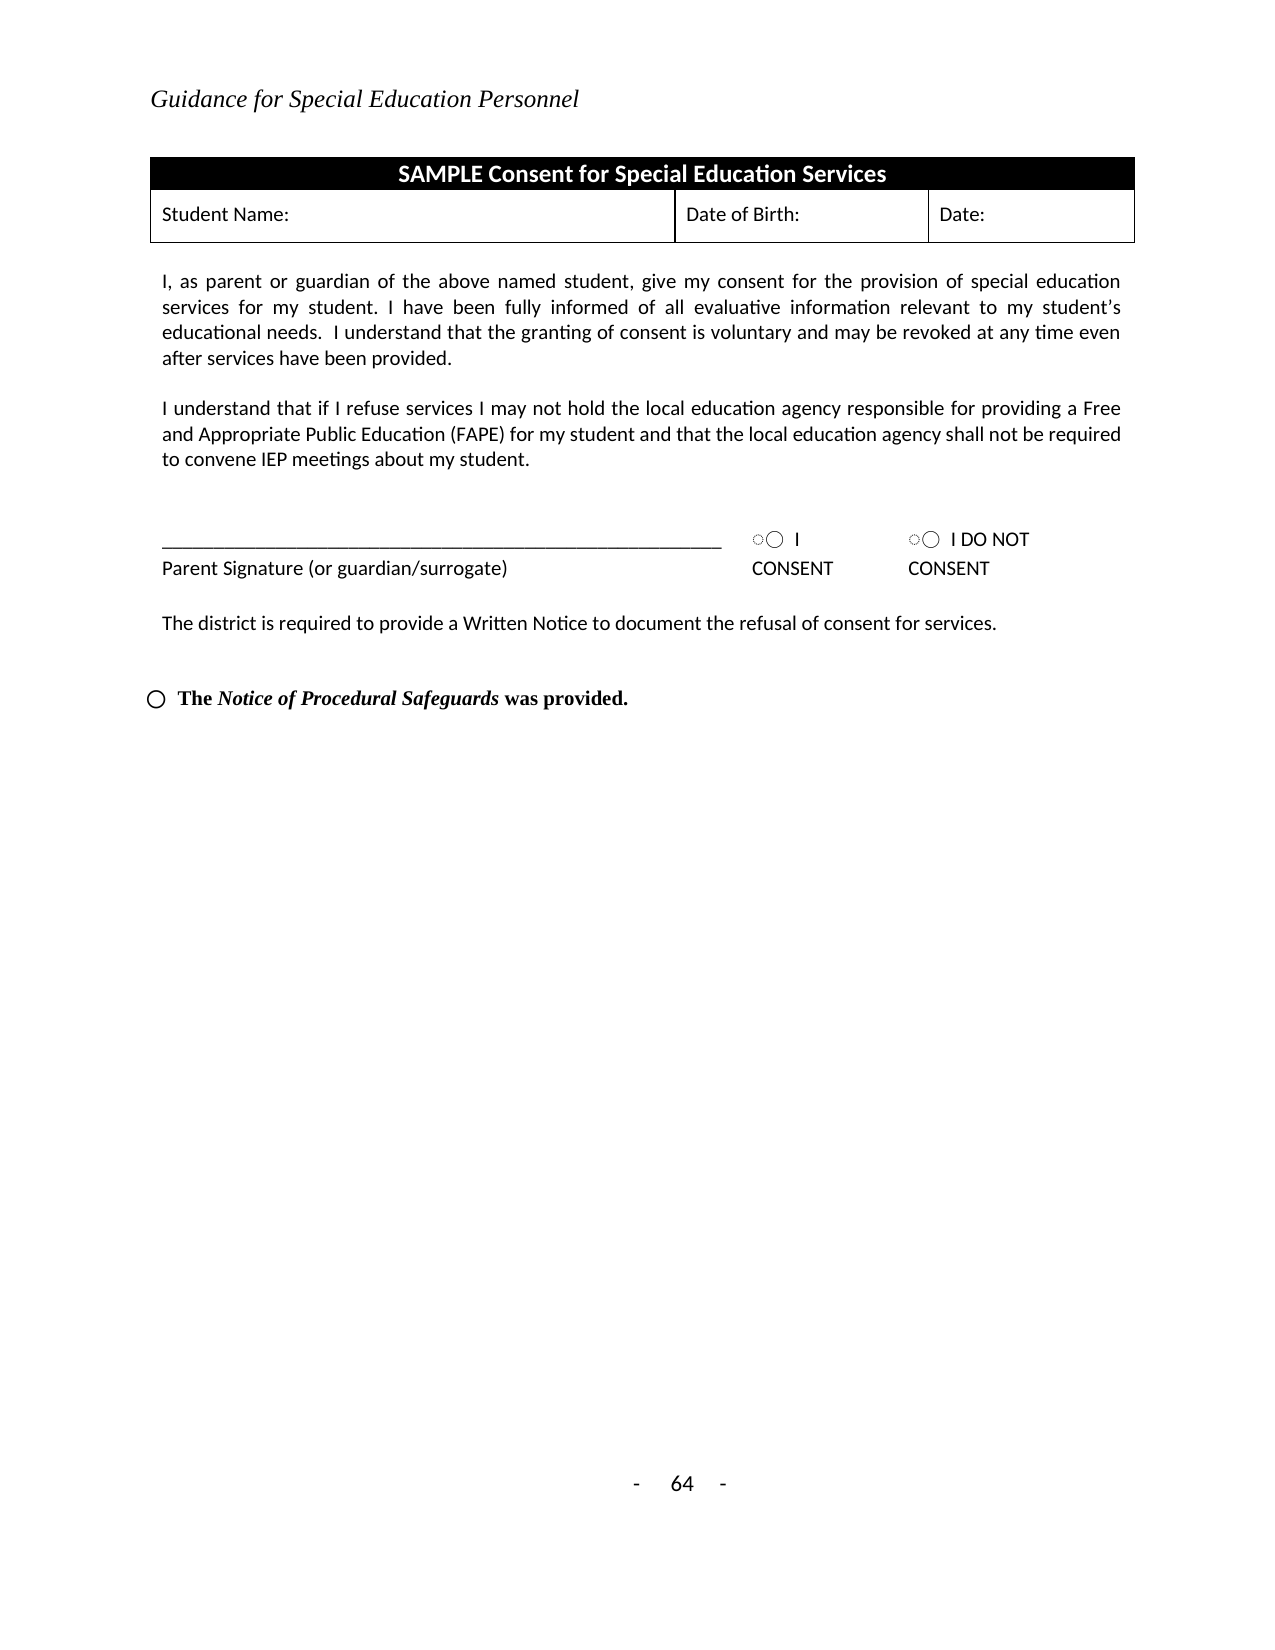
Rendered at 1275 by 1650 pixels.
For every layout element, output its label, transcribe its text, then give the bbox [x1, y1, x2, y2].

table_cell I, as parent or guardian of the above named student, give my consent for the provision of special education services for my student. I have been fully informed of all evaluative information relevant to my student’s educational needs. I understand that the granting of consent is voluntary and may be revoked at any time even after services have been provided. I understand that if I refuse services I may not hold the local education agency responsible for providing a Free and Appropriate Public Education (FAPE) for my student and that the local education agency shall not be required to convene IEP meetings about my student. [151, 243, 1134, 497]
table_cell ______________________________________________________ Parent Signature (or guardian/surrogate) [151, 497, 741, 584]
table_cell ⃝ I DO NOT CONSENT [897, 497, 1125, 584]
table_cell The district is required to provide a Written Notice to document the refusal of consent for services. ⃝ The Notice of Procedural Safeguards was provided. [151, 585, 1134, 787]
table_cell Date: [929, 190, 1134, 242]
table_header SAMPLE Consent for Special Education Services [151, 158, 1134, 189]
table_cell Student Name: [151, 190, 674, 242]
table_cell Date of Birth: [676, 190, 928, 242]
table_cell ⃝ I CONSENT [741, 497, 897, 584]
